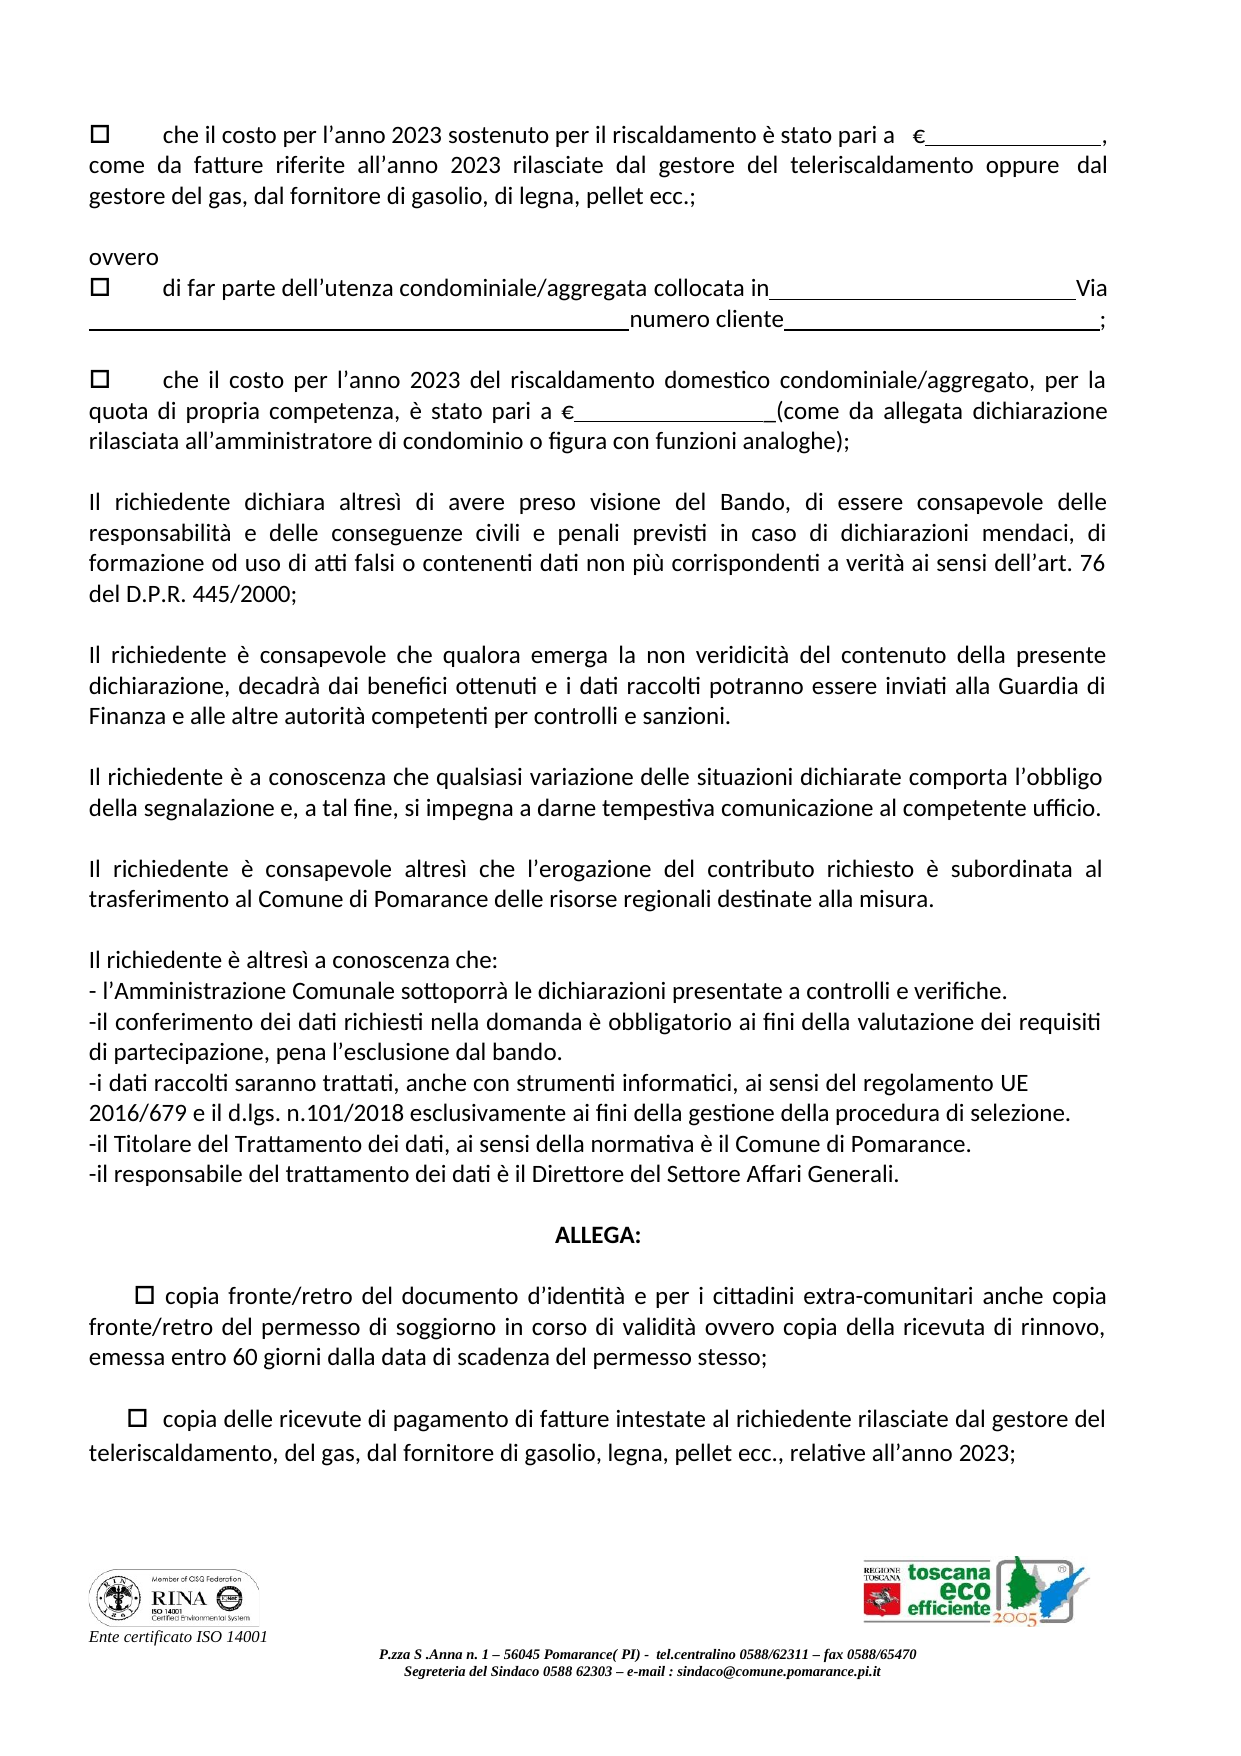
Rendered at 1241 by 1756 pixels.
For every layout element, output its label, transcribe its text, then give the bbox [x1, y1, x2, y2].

text Il richiedente è altresì a conoscenza che: [89, 944, 1165, 975]
list che il costo per l’anno 2023 del riscaldamento domestico condominiale/aggregato, per la quota di propria competenza, è stato pari a € _(come da allegata dichiarazione rilasciata all’amministratore di condominio o figura con funzioni analoghe); [89, 364, 1108, 456]
picture [88, 1569, 260, 1627]
text -i dati raccolti saranno trattati, anche con strumenti informatici, ai sensi del regolamento UE 2016/679 e il d.lgs. n.101/2018 esclusivamente ai fini della gestione della procedura di selezione. [89, 1067, 1126, 1128]
text trasferimento al Comune di Pomarance delle risorse regionali destinate alla misura. [89, 883, 1165, 914]
text □ copia fronte/retro del documento d’identità e per i cittadini extra-comunitari anche copia fronte/retro del permesso di soggiorno in corso di validità ovvero copia della ricevuta di rinnovo, emessa entro 60 giorni dalla data di scadenza del permesso stesso; [89, 1280, 1108, 1372]
list copia delle ricevute di pagamento di fatture intestate al richiedente rilasciate dal gestore del teleriscaldamento, del gas, dal fornitore di gasolio, legna, pellet ecc., relative all’anno 2023; [89, 1403, 1107, 1468]
text Il richiedente è consapevole che qualora emerga la non veridicità del contenuto della presente dichiarazione, decadrà dai benefici ottenuti e i dati raccolti potranno essere inviati alla Guardia di Finanza e alle altre autorità competenti per controlli e sanzioni. [89, 639, 1108, 731]
text Il richiedente è consapevole altresì che l’erogazione del contributo richiesto è subordinata al [89, 853, 1165, 883]
text -il conferimento dei dati richiesti nella domanda è obbligatorio ai fini della valutazione dei requisiti [89, 1006, 1165, 1036]
text Il richiedente è a conoscenza che qualsiasi variazione delle situazioni dichiarate comporta l’obbligo [89, 761, 1165, 792]
text numero cliente ; [89, 303, 1165, 334]
list di far parte dell’utenza condominiale/aggregata collocata in Via [89, 271, 1165, 303]
list che il costo per l’anno 2023 sostenuto per il riscaldamento è stato pari a € , come da fatture riferite all’anno 2023 rilasciate dal gestore del teleriscaldamento oppure dal gestore del gas, dal fornitore di gasolio, di legna, pellet ecc.; [89, 119, 1108, 211]
text ovvero [89, 241, 1165, 271]
text di partecipazione, pena l’esclusione dal bando. [89, 1036, 1165, 1067]
picture [863, 1556, 1091, 1627]
text -il Titolare del Trattamento dei dati, ai sensi della normativa è il Comune di Pomarance. [89, 1128, 1165, 1158]
list l’Amministrazione Comunale sottoporrà le dichiarazioni presentate a controlli e verifiche. [89, 975, 1165, 1006]
subtitle ALLEGA: [31, 1219, 1165, 1250]
text della segnalazione e, a tal fine, si impegna a darne tempestiva comunicazione al competente ufficio. [89, 792, 1165, 822]
text Il richiedente dichiara altresì di avere preso visione del Bando, di essere consapevole delle responsabilità e delle conseguenze civili e penali previsti in caso di dichiarazioni mendaci, di formazione od uso di atti falsi o contenenti dati non più corrispondenti a verità ai sensi dell’art. 76 del D.P.R. 445/2000; [89, 486, 1107, 608]
text -il responsabile del trattamento dei dati è il Direttore del Settore Affari Generali. [89, 1158, 1165, 1189]
